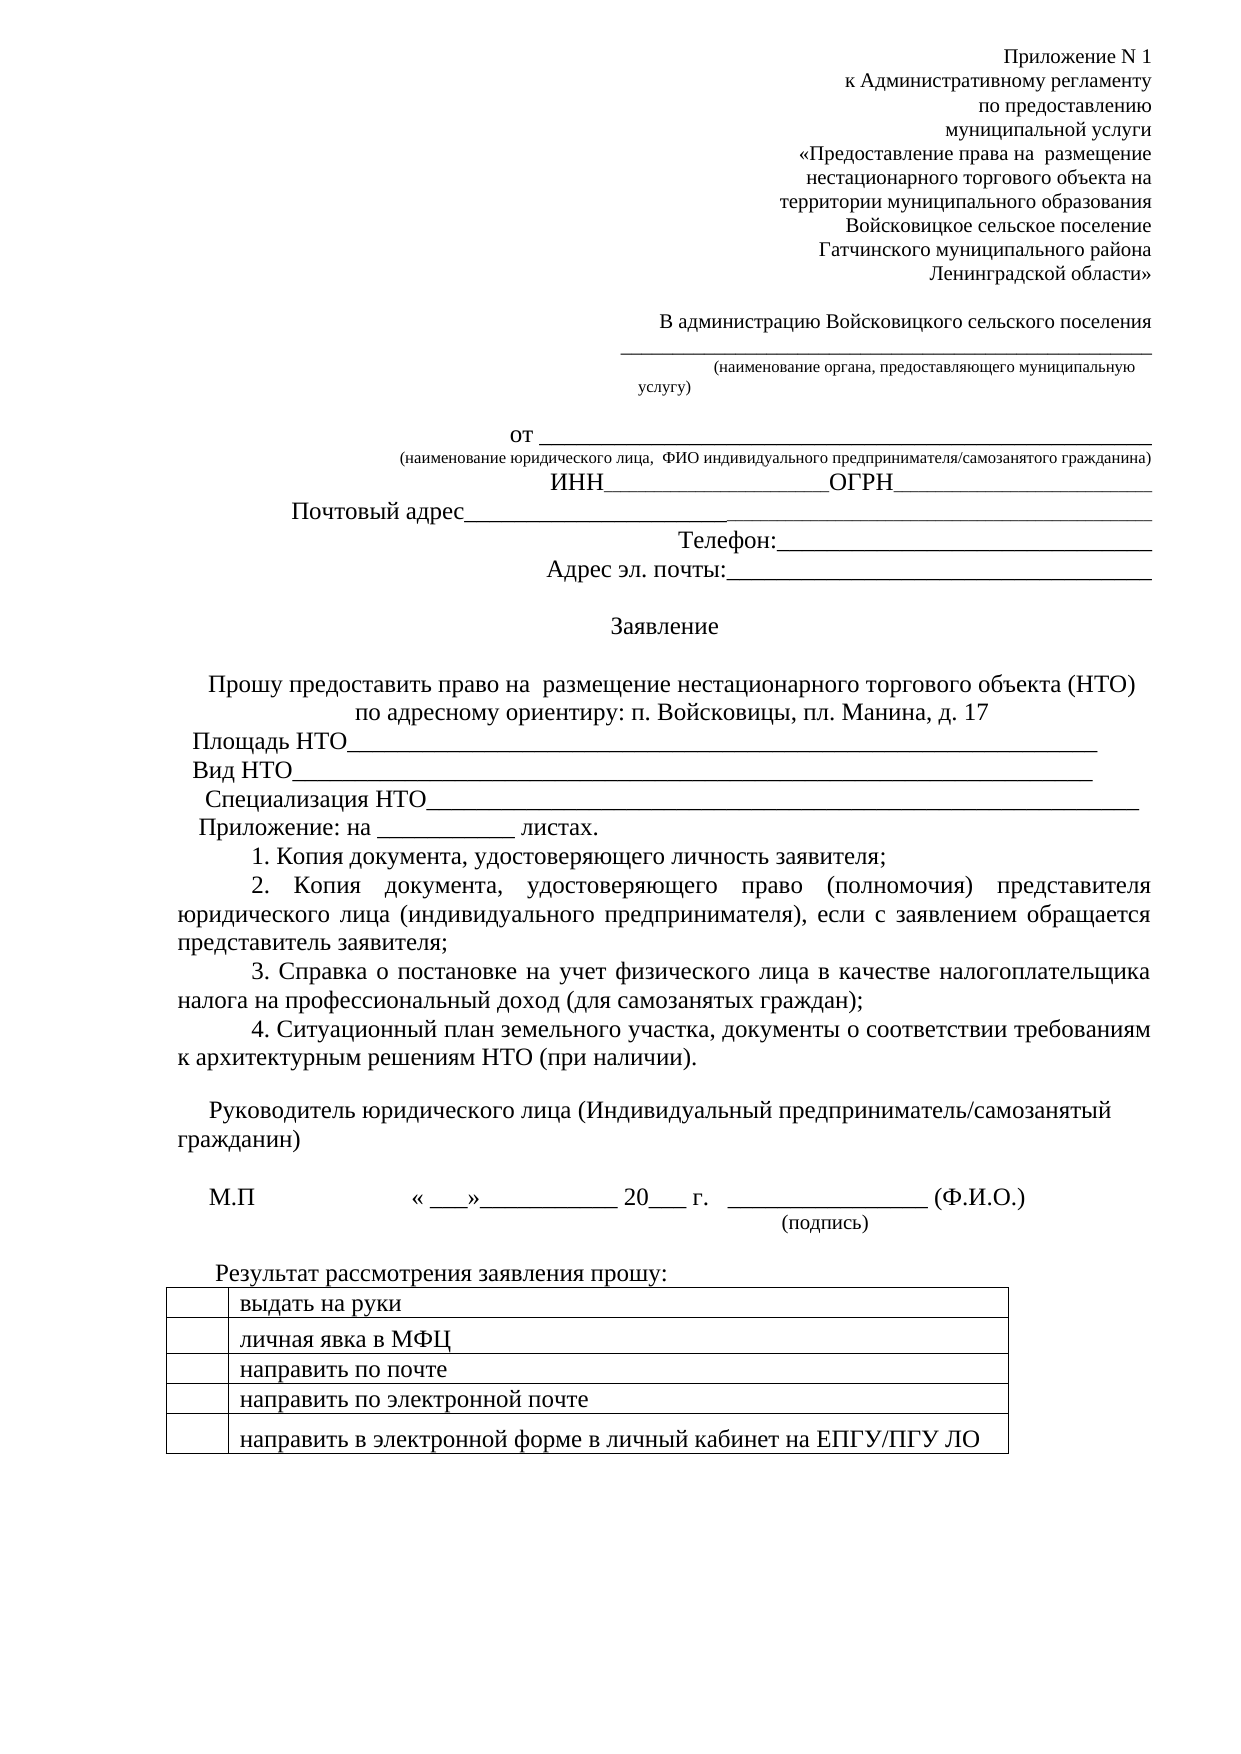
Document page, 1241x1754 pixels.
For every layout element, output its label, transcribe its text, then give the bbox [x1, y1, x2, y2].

table_header [167, 1288, 228, 1317]
text Приложение: на ___________ листах. [192, 812, 1152, 841]
table_cell личная явка в МФЦ [229, 1318, 1008, 1353]
text от _________________________________________________ [177, 419, 1152, 448]
text 2. Копия документа, удостоверяющего право (полномочия) представителя юридического лица (индивидуального предпринимателя), если с заявлением обращается представитель заявителя; [177, 870, 1152, 956]
text Адрес эл. почты:__________________________________ [177, 554, 1152, 582]
text 1. Копия документа, удостоверяющего личность заявителя; [177, 841, 1152, 870]
table_cell [167, 1384, 228, 1413]
text «Предоставление права на размещение [177, 141, 1152, 165]
text к Административному регламенту [177, 68, 1152, 92]
text (подпись) [177, 1210, 1152, 1234]
table_cell [167, 1414, 228, 1453]
table_cell [167, 1318, 228, 1353]
text (наименование юридического лица, ФИО индивидуального предпринимателя/самозанятого гражданина) [177, 448, 1152, 467]
text по предоставлению [177, 92, 1152, 117]
text 3. Справка о постановке на учет физического лица в качестве налогоплательщика налога на профессиональный доход (для самозанятых граждан); [177, 956, 1152, 1014]
text (наименование органа, предоставляющего муниципальную услугу) [177, 357, 1152, 396]
text В администрацию Войсковицкого сельского поселения ___________________________________________________ [177, 309, 1152, 357]
table_cell направить по электронной почте [229, 1384, 1008, 1413]
text территории муниципального образования [177, 189, 1152, 213]
text Почтовый адрес________________________________________________________________________ [177, 496, 1152, 525]
text Приложение N 1 [177, 44, 1152, 68]
text Войсковицкое сельское поселение [177, 213, 1152, 237]
table_cell направить по почте [229, 1354, 1008, 1383]
text Ленинградской области» [177, 261, 1152, 285]
text Специализация НТО_________________________________________________________ [192, 784, 1152, 812]
text М.П « ___»___________ 20___ г. ________________ (Ф.И.О.) [177, 1182, 1152, 1210]
table_cell направить в электронной форме в личный кабинет на ЕПГУ/ПГУ ЛО [229, 1414, 1008, 1453]
text Площадь НТО____________________________________________________________ [192, 726, 1152, 755]
text Вид НТО________________________________________________________________ [192, 755, 1152, 784]
table_header выдать на руки [229, 1288, 1008, 1317]
text Телефон:______________________________ [177, 525, 1152, 554]
text муниципальной услуги [177, 117, 1152, 141]
text Заявление [177, 611, 1152, 640]
text Гатчинского муниципального района [177, 237, 1152, 261]
text ИНН___________________________ОГРН_______________________________ [177, 467, 1152, 496]
text Результат рассмотрения заявления прошу: [177, 1258, 1152, 1287]
table_cell [167, 1354, 228, 1383]
text Прошу предоставить право на размещение нестационарного торгового объекта (НТО) по адресному ориентиру: п. Войсковицы, пл. Манина, д. 17 [192, 669, 1152, 726]
text Руководитель юридического лица (Индивидуальный предприниматель/самозанятый гражданин) [177, 1095, 1152, 1153]
text нестационарного торгового объекта на [177, 165, 1152, 189]
text 4. Ситуационный план земельного участка, документы о соответствии требованиям к архитектурным решениям НТО (при наличии). [177, 1014, 1152, 1071]
